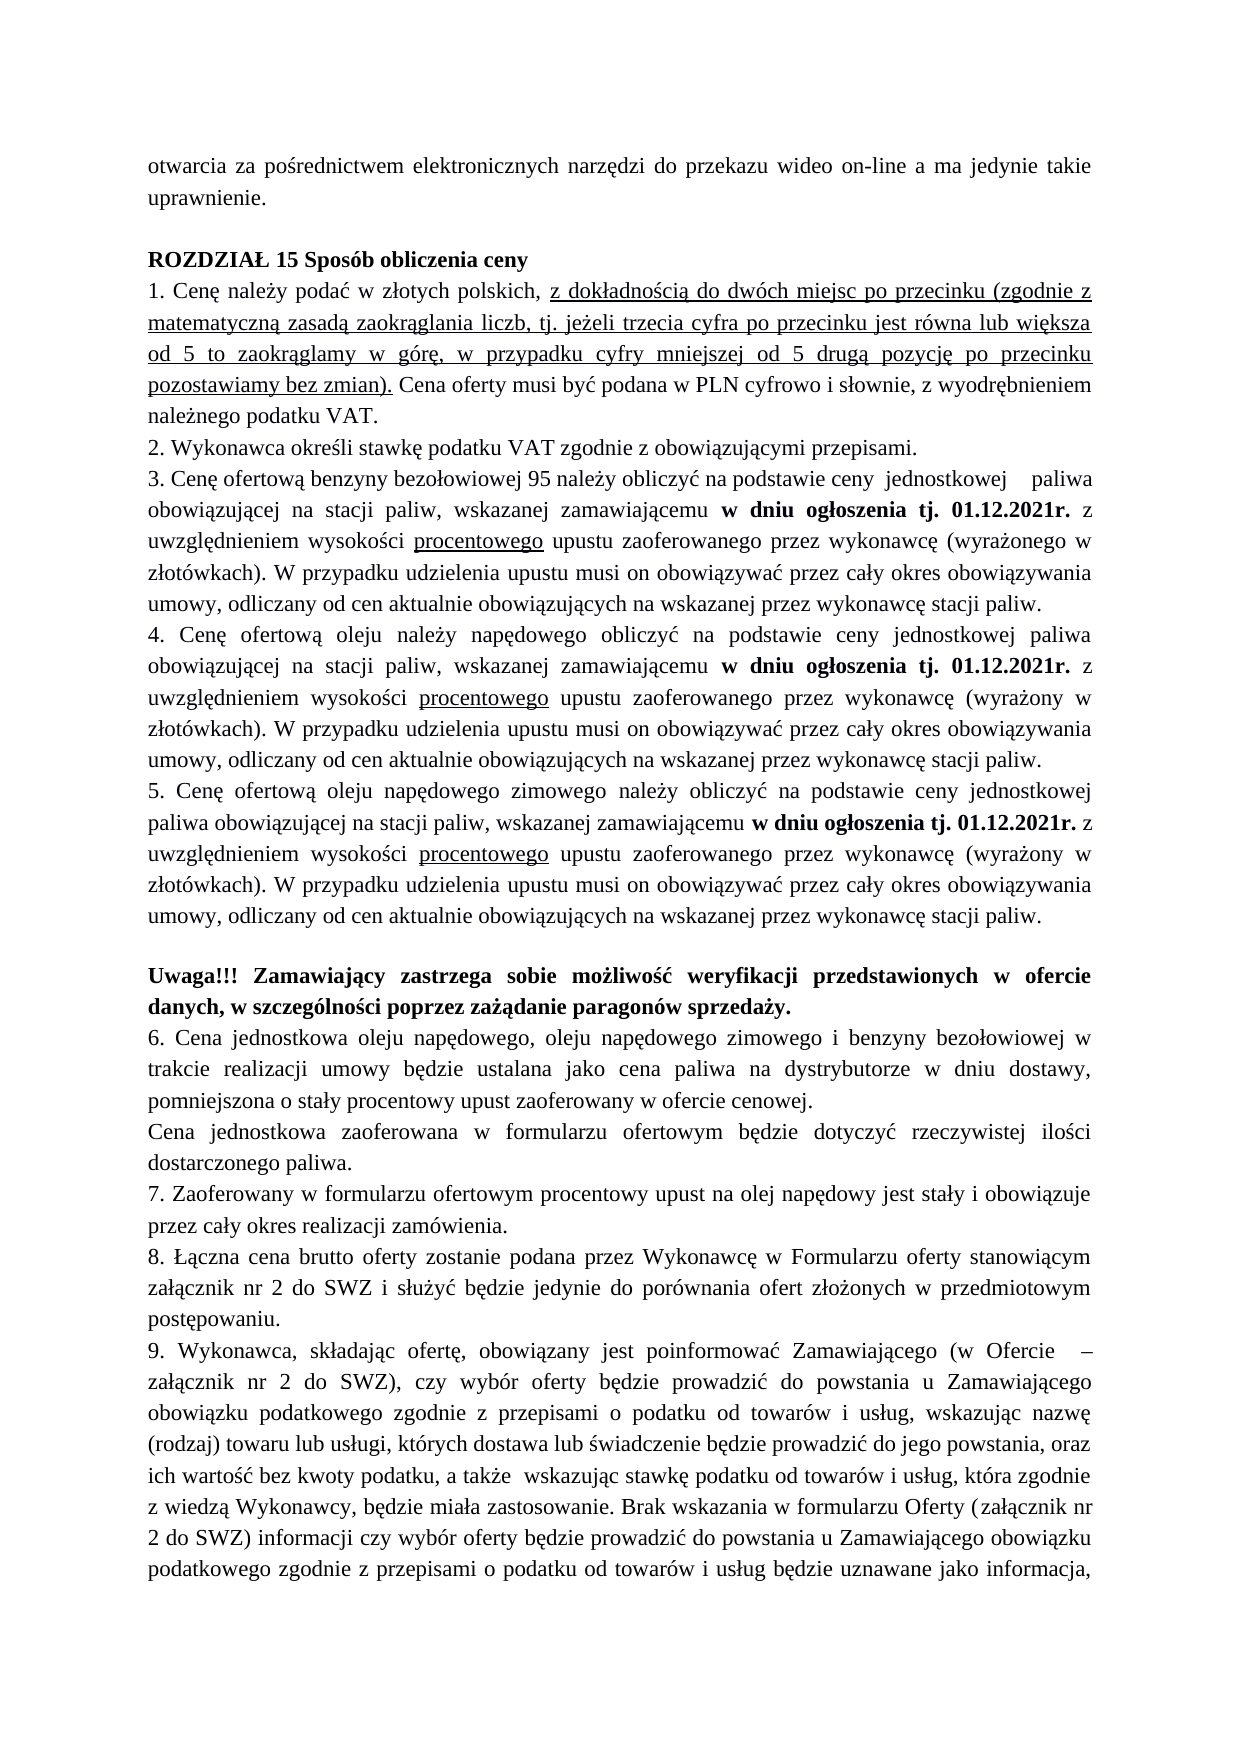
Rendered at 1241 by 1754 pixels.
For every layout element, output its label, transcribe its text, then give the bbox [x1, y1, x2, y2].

text 6. Cena jednostkowa oleju napędowego, oleju napędowego zimowego i benzyny bezołowiowej w trakcie realizacji umowy będzie ustalana jako cena paliwa na dystrybutorze w dniu dostawy, pomniejszona o stały procentowy upust zaoferowany w ofercie cenowej. [148, 1019, 1093, 1113]
text 1. Cenę należy podać w złotych polskich, z dokładnością do dwóch miejsc po przecinku (zgodnie z matematyczną zasadą zaokrąglania liczb, tj. jeżeli trzecia cyfra po przecinku jest równa lub większa od 5 to zaokrąglamy w górę, w przypadku cyfry mniejszej od 5 drugą pozycję po przecinku pozostawiamy bez zmian). Cena oferty musi być podana w PLN cyfrowo i słownie, z wyodrębnieniem należnego podatku VAT. [148, 273, 1093, 363]
text Uwaga!!! Zamawiający zastrzega sobie możliwość weryfikacji przedstawionych w ofercie danych, w szczególności poprzez zażądanie paragonów sprzedaży. [148, 957, 1093, 1019]
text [147, 148, 1093, 210]
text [148, 1332, 1093, 1582]
text 1. Cenę należy podać w złotych polskich, z dokładnością do dwóch miejsc po przecinku (zgodnie z matematyczną zasadą zaokrąglania liczb, tj. jeżeli trzecia cyfra po przecinku jest równa lub większa od 5 to zaokrąglamy w górę, w przypadku cyfry mniejszej od 5 drugą pozycję po przecinku pozostawiamy bez zmian). Cena oferty musi być podana w PLN cyfrowo i słownie, z wyodrębnieniem należnego podatku VAT. [148, 364, 1093, 429]
text 2. Wykonawca określi stawkę podatku VAT zgodnie z obowiązującymi przepisami. [148, 429, 1093, 460]
text 7. Zaoferowany w formularzu ofertowym procentowy upust na olej napędowy jest stały i obowiązuje przez cały okres realizacji zamówienia. [148, 1176, 1093, 1238]
text ROZDZIAŁ 15 Sposób obliczenia ceny [148, 241, 1093, 273]
text 8. Łączna cena brutto oferty zostanie podana przez Wykonawcę w Formularzu oferty stanowiącym załącznik nr 2 do SWZ i służyć będzie jedynie do porównania ofert złożonych w przedmiotowym postępowaniu. [148, 1238, 1093, 1332]
text 5. Cenę ofertową oleju napędowego zimowego należy obliczyć na podstawie ceny jednostkowej paliwa obowiązującej na stacji paliw, wskazanej zamawiającemu w dniu ogłoszenia tj. 01.12.2021r. z uwzględnieniem wysokości procentowego upustu zaoferowanego przez wykonawcę (wyrażony w złotówkach). W przypadku udzielenia upustu musi on obowiązywać przez cały okres obowiązywania umowy, odliczany od cen aktualnie obowiązujących na wskazanej przez wykonawcę stacji paliw. [148, 773, 1093, 929]
text 4. Cenę ofertową oleju należy napędowego obliczyć na podstawie ceny jednostkowej paliwa obowiązującej na stacji paliw, wskazanej zamawiającemu w dniu ogłoszenia tj. 01.12.2021r. z uwzględnieniem wysokości procentowego upustu zaoferowanego przez wykonawcę (wyrażony w złotówkach). W przypadku udzielenia upustu musi on obowiązywać przez cały okres obowiązywania umowy, odliczany od cen aktualnie obowiązujących na wskazanej przez wykonawcę stacji paliw. [148, 616, 1093, 773]
text 3. Cenę ofertową benzyny bezołowiowej 95 należy obliczyć na podstawie ceny jednostkowej paliwa obowiązującej na stacji paliw, wskazanej zamawiającemu w dniu ogłoszenia tj. 01.12.2021r. z uwzględnieniem wysokości procentowego upustu zaoferowanego przez wykonawcę (wyrażonego w złotówkach). W przypadku udzielenia upustu musi on obowiązywać przez cały okres obowiązywania umowy, odliczany od cen aktualnie obowiązujących na wskazanej przez wykonawcę stacji paliw. [148, 460, 1093, 616]
text Cena jednostkowa zaoferowana w formularzu ofertowym będzie dotyczyć rzeczywistej ilości dostarczonego paliwa. [148, 1113, 1093, 1176]
